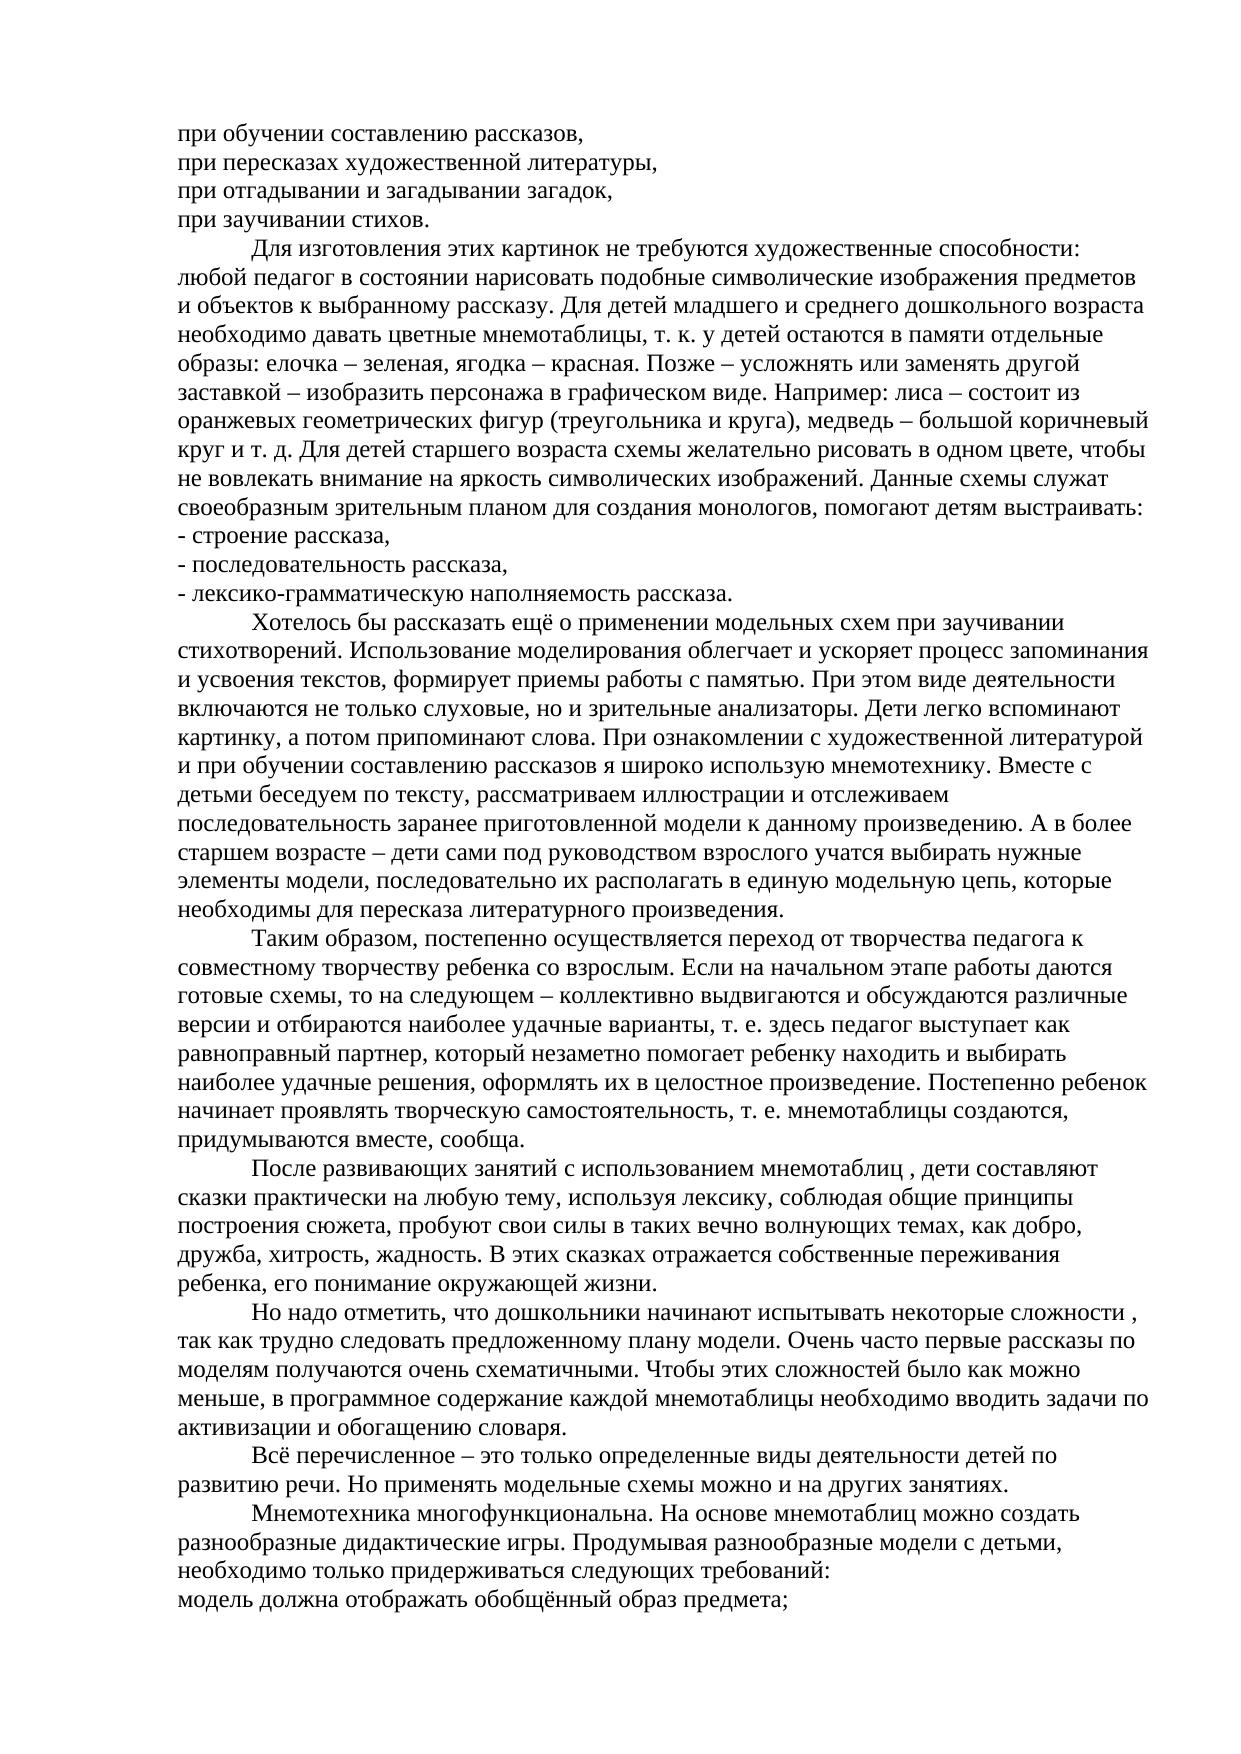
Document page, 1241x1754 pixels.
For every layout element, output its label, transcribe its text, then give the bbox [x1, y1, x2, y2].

text Но надо отметить, что дошкольники начинают испытывать некоторые сложности , так как трудно следовать предложенному плану модели. Очень часто первые рассказы по моделям получаются очень схематичными. Чтобы этих сложностей было как можно меньше, в программное содержание каждой мнемотаблицы необходимо вводить задачи по активизации и обогащению словаря. [177, 1297, 1152, 1441]
text при отгадывании и загадывании загадок, [177, 176, 1152, 204]
text - последовательность рассказа, [177, 549, 1152, 578]
text Для изготовления этих картинок не требуются художественные способности: любой педагог в состоянии нарисовать подобные символические изображения предметов и объектов к выбранному рассказу. Для детей младшего и среднего дошкольного возраста необходимо давать цветные мнемотаблицы, т. к. у детей остаются в памяти отдельные образы: елочка – зеленая, ягодка – красная. Позже – усложнять или заменять другой заставкой – изобразить персонажа в графическом виде. Например: лиса – состоит из оранжевых геометрических фигур (треугольника и круга), медведь – большой коричневый круг и т. д. Для детей старшего возраста схемы желательно рисовать в одном цвете, чтобы не вовлекать внимание на яркость символических изображений. Данные схемы служат своеобразным зрительным планом для создания монологов, помогают детям выстраивать: [177, 233, 1152, 521]
text - строение рассказа, [177, 521, 1152, 549]
text После развивающих занятий с использованием мнемотаблиц , дети составляют сказки практически на любую тему, используя лексику, соблюдая общие принципы построения сюжета, пробуют свои силы в таких вечно волнующих темах, как добро, дружба, хитрость, жадность. В этих сказках отражается собственные переживания ребенка, его понимание окружающей жизни. [177, 1153, 1152, 1297]
text Мнемотехника многофункциональна. На основе мнемотаблиц можно создать разнообразные дидактические игры. Продумывая разнообразные модели с детьми, необходимо только придерживаться следующих требований: [177, 1498, 1152, 1584]
text Всё перечисленное – это только определенные виды деятельности детей по развитию речи. Но применять модельные схемы можно и на других занятиях. [177, 1441, 1152, 1498]
text при пересказах художественной литературы, [177, 147, 1152, 176]
text Таким образом, постепенно осуществляется переход от творчества педагога к совместному творчеству ребенка со взрослым. Если на начальном этапе работы даются готовые схемы, то на следующем – коллективно выдвигаются и обсуждаются различные версии и отбираются наиболее удачные варианты, т. е. здесь педагог выступает как равноправный партнер, который незаметно помогает ребенку находить и выбирать наиболее удачные решения, оформлять их в целостное произведение. Постепенно ребенок начинает проявлять творческую самостоятельность, т. е. мнемотаблицы создаются, придумываются вместе, сообща. [177, 923, 1152, 1153]
text модель должна отображать обобщённый образ предмета; [177, 1584, 1152, 1613]
text - лексико-грамматическую наполняемость рассказа. [177, 578, 1152, 607]
text при заучивании стихов. [177, 204, 1152, 233]
text Хотелось бы рассказать ещё о применении модельных схем при заучивании стихотворений. Использование моделирования облегчает и ускоряет процесс запоминания и усвоения текстов, формирует приемы работы с памятью. При этом виде деятельности включаются не только слуховые, но и зрительные анализаторы. Дети легко вспоминают картинку, а потом припоминают слова. При ознакомлении с художественной литературой и при обучении составлению рассказов я широко использую мнемотехнику. Вместе с детьми беседуем по тексту, рассматриваем иллюстрации и отслеживаем последовательность заранее приготовленной модели к данному произведению. А в более старшем возрасте – дети сами под руководством взрослого учатся выбирать нужные элементы модели, последовательно их располагать в единую модельную цепь, которые необходимы для пересказа литературного произведения. [177, 607, 1152, 923]
text при обучении составлению рассказов, [177, 118, 1152, 147]
